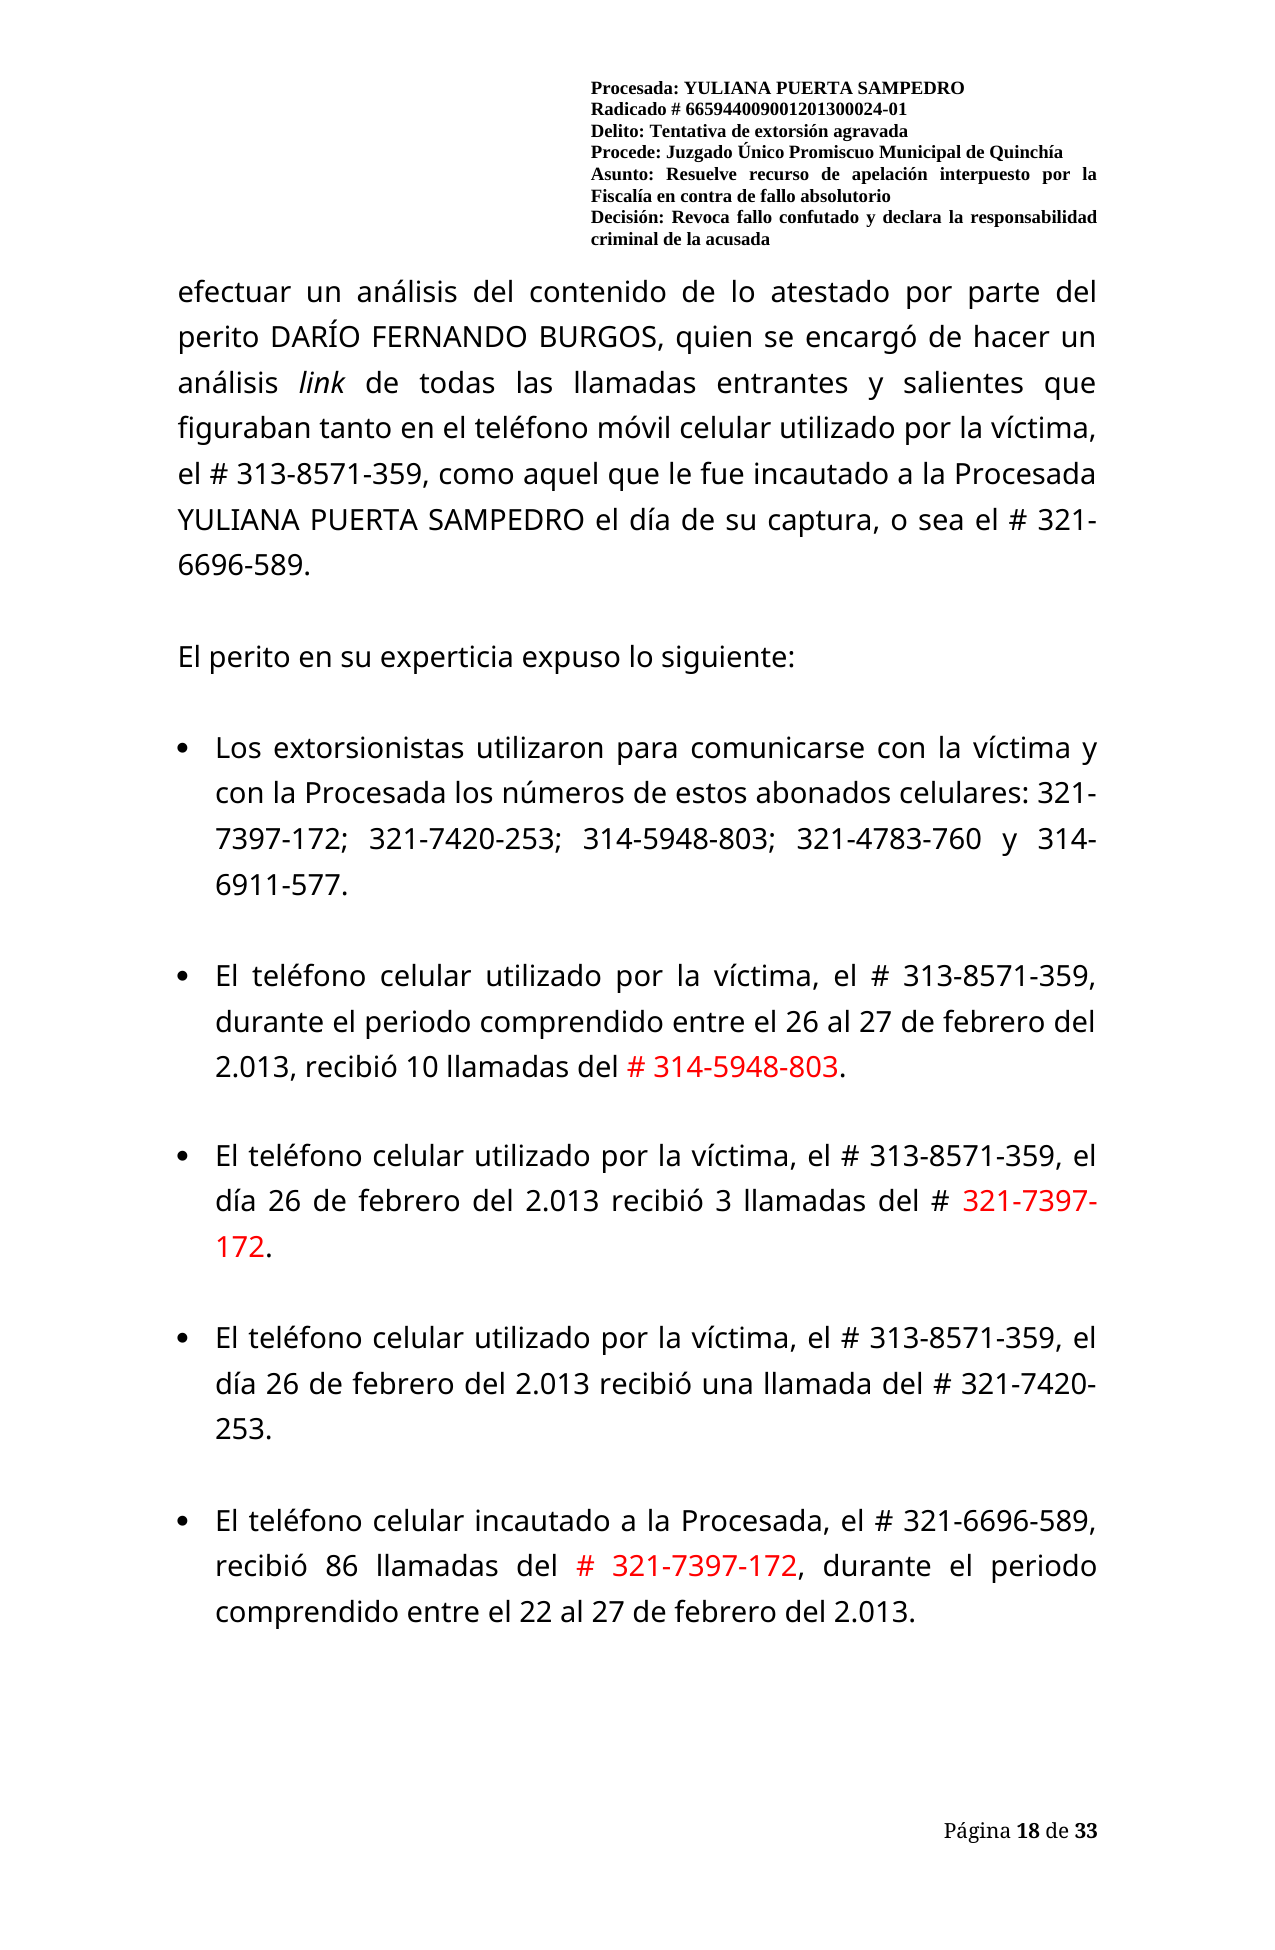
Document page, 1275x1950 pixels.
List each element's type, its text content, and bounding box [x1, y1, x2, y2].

list El teléfono celular utilizado por la víctima, el # 313-8571-359, durante el periodo comprendido entre el 26 al 27 de febrero del 2.013, recibió 10 llamadas del # 314-5948-803. [177, 955, 1098, 1086]
list Los extorsionistas utilizaron para comunicarse con la víctima y con la Procesada los números de estos abonados celulares: 321-7397-172; 321-7420-253; 314-5948-803; 321-4783-760 y 314-6911-577. [177, 727, 1098, 904]
list El teléfono celular incautado a la Procesada, el # 321-6696-589, recibió 86 llamadas del # 321-7397-172, durante el periodo comprendido entre el 22 al 27 de febrero del 2.013. [177, 1500, 1098, 1631]
list El teléfono celular utilizado por la víctima, el # 313-8571-359, el día 26 de febrero del 2.013 recibió una llamada del # 321-7420-253. [177, 1317, 1098, 1448]
text El perito en su experticia expuso lo siguiente: [177, 636, 1098, 676]
list El teléfono celular utilizado por la víctima, el # 313-8571-359, el día 26 de febrero del 2.013 recibió 3 llamadas del # 321-7397-172. [177, 1135, 1098, 1266]
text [177, 271, 1098, 584]
